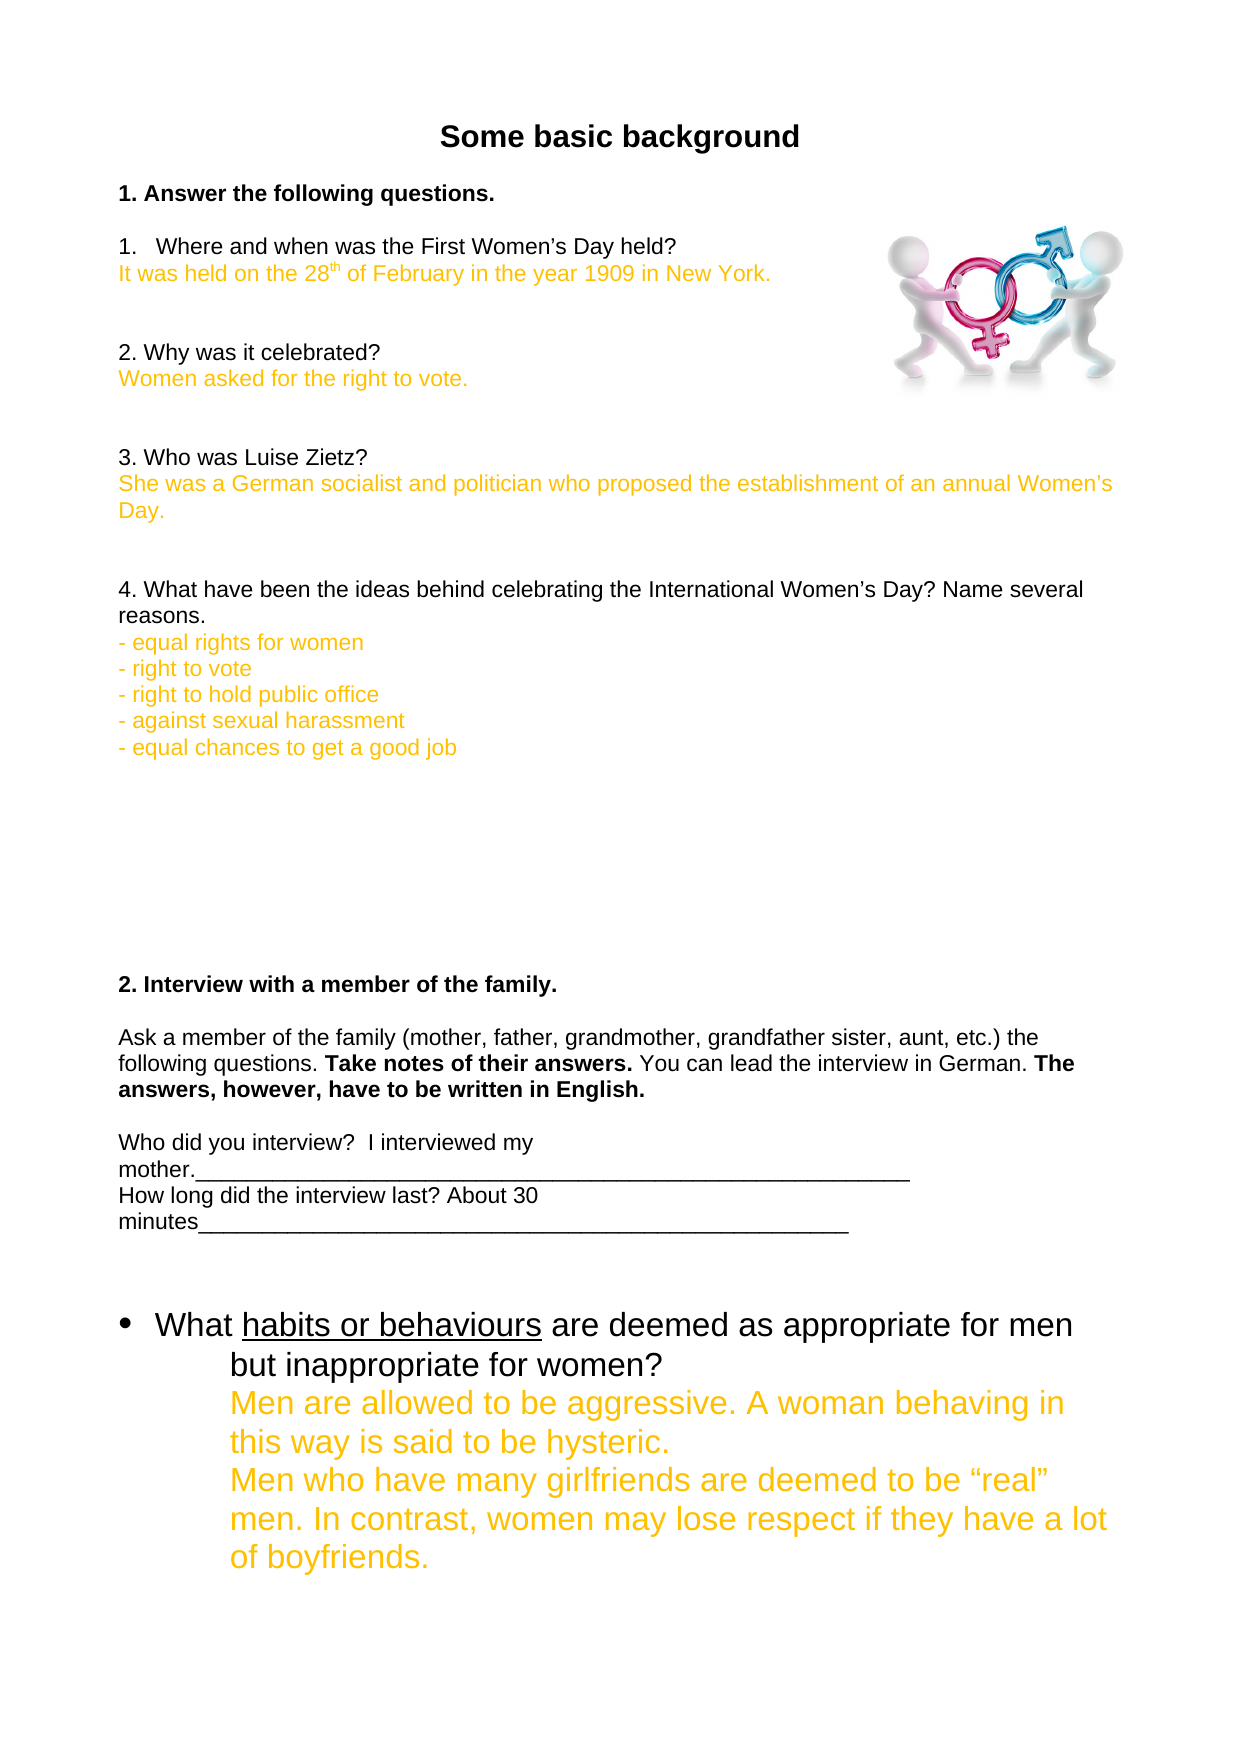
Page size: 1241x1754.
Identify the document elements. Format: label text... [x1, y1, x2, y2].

text 1. Answer the following questions. [118, 180, 1122, 207]
text Ask a member of the family (mother, father, grandmother, grandfather sister, aunt, etc.) the following questions. Take notes of their answers. You can lead the interview in German. The answers, however, have to be written in English. [118, 1024, 1122, 1103]
text - right to hold public office [118, 681, 1122, 707]
picture [873, 221, 1133, 401]
text 2. Interview with a member of the family. [118, 971, 1122, 997]
list Where and when was the First Women’s Day held? [118, 233, 873, 259]
text - equal chances to get a good job [118, 734, 1122, 760]
text Men are allowed to be aggressive. A woman behaving in this way is said to be hysteric. [229, 1383, 1122, 1460]
text - right to vote [118, 655, 1122, 681]
text Men who have many girlfriends are deemed to be “real” men. In contrast, women may lose respect if they have a lot of boyfriends. [229, 1460, 1122, 1576]
text 4. What have been the ideas behind celebrating the International Women’s Day? Name several reasons. [118, 576, 1122, 628]
text - against sexual harassment [118, 707, 1122, 734]
text 3. Who was Luise Zietz? [118, 444, 1122, 470]
text - equal rights for women [118, 628, 1122, 655]
text She was a German socialist and politician who proposed the establishment of an annual Women’s Day. [118, 470, 1122, 523]
text Who did you interview? I interviewed my mother.________________________________________________________ [118, 1129, 1122, 1182]
text It was held on the 28th of February in the year 1909 in New York. [118, 259, 873, 286]
text Women asked for the right to vote. [118, 365, 873, 391]
text Some basic background [118, 118, 1122, 154]
text How long did the interview last? About 30 minutes___________________________________________________ [118, 1182, 1122, 1234]
text 2. Why was it celebrated? [118, 338, 873, 365]
list What habits or behaviours are deemed as appropriate for men but inappropriate for women? [118, 1299, 1122, 1383]
